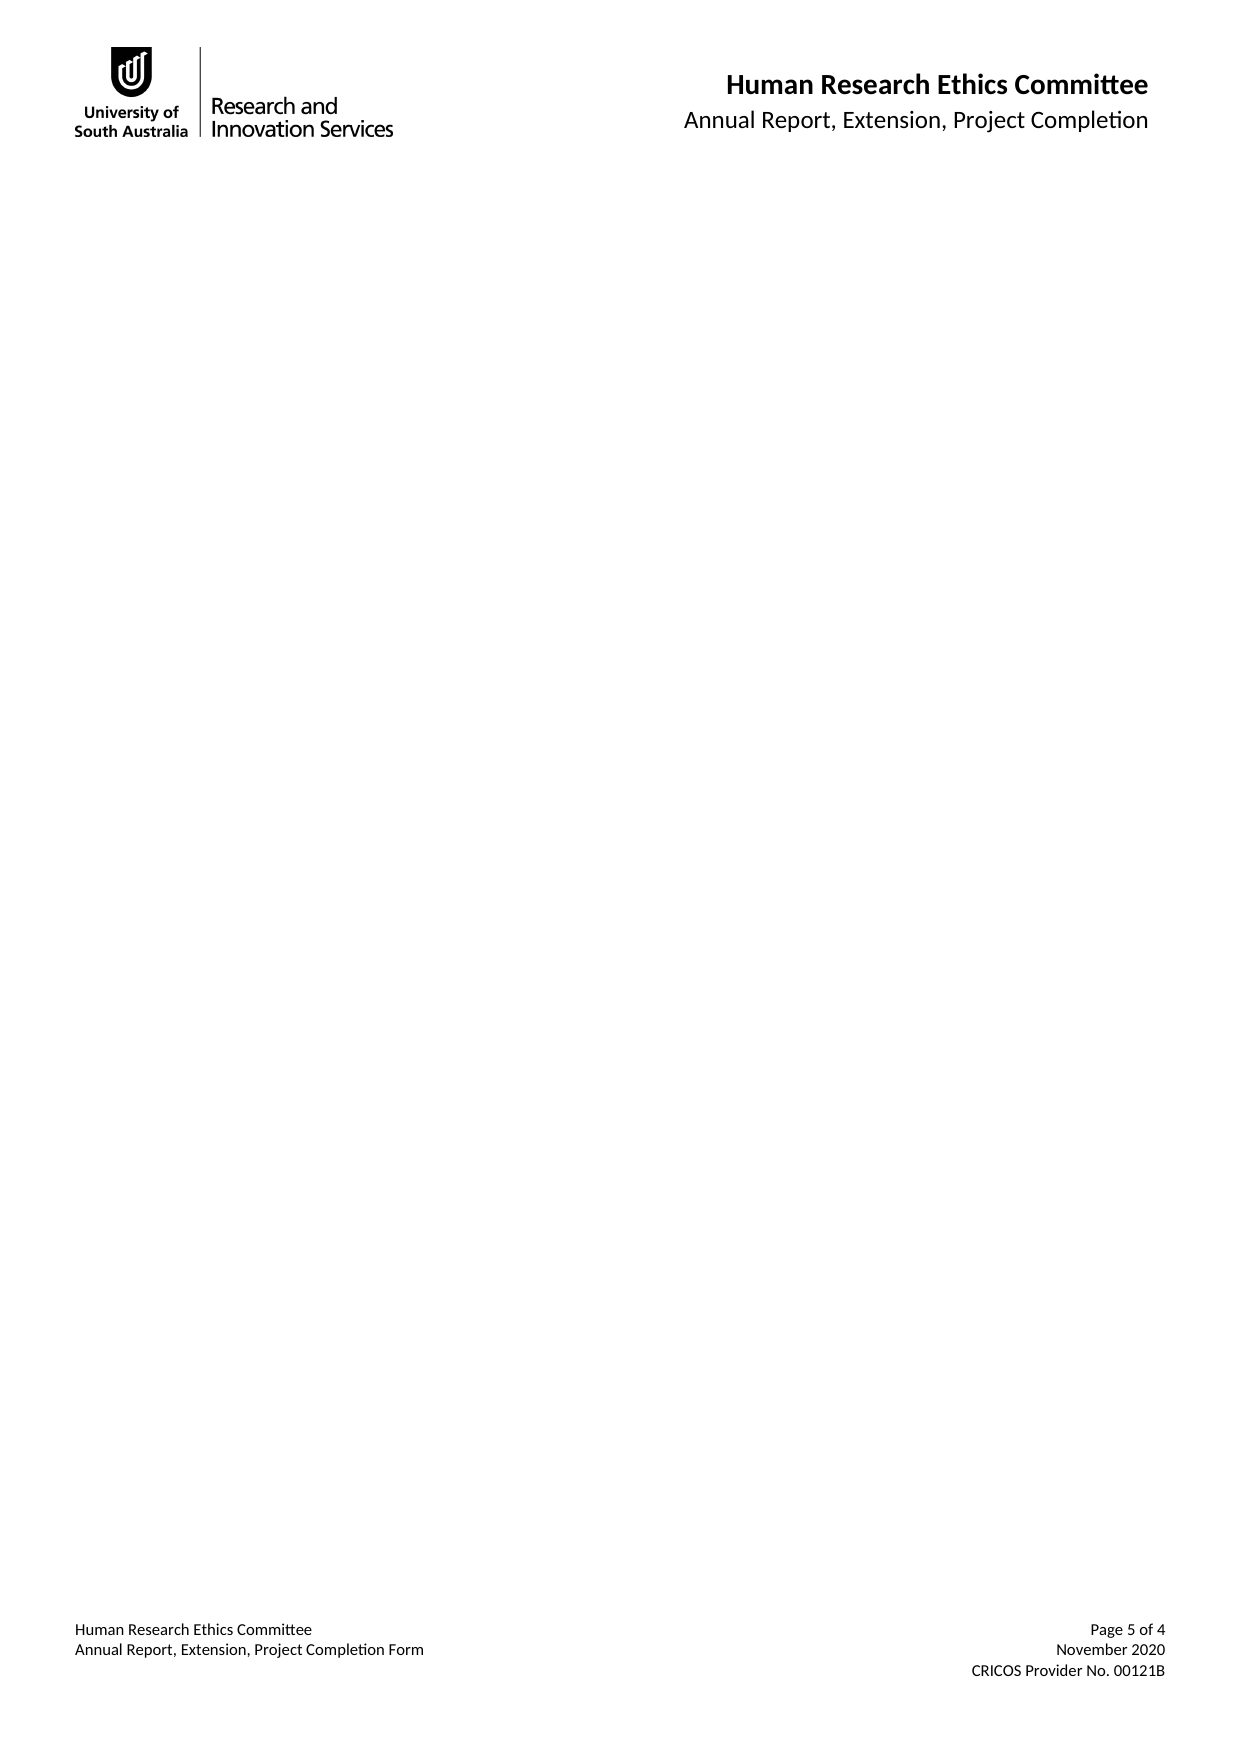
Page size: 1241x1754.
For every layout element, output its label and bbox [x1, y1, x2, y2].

picture [75, 47, 393, 137]
